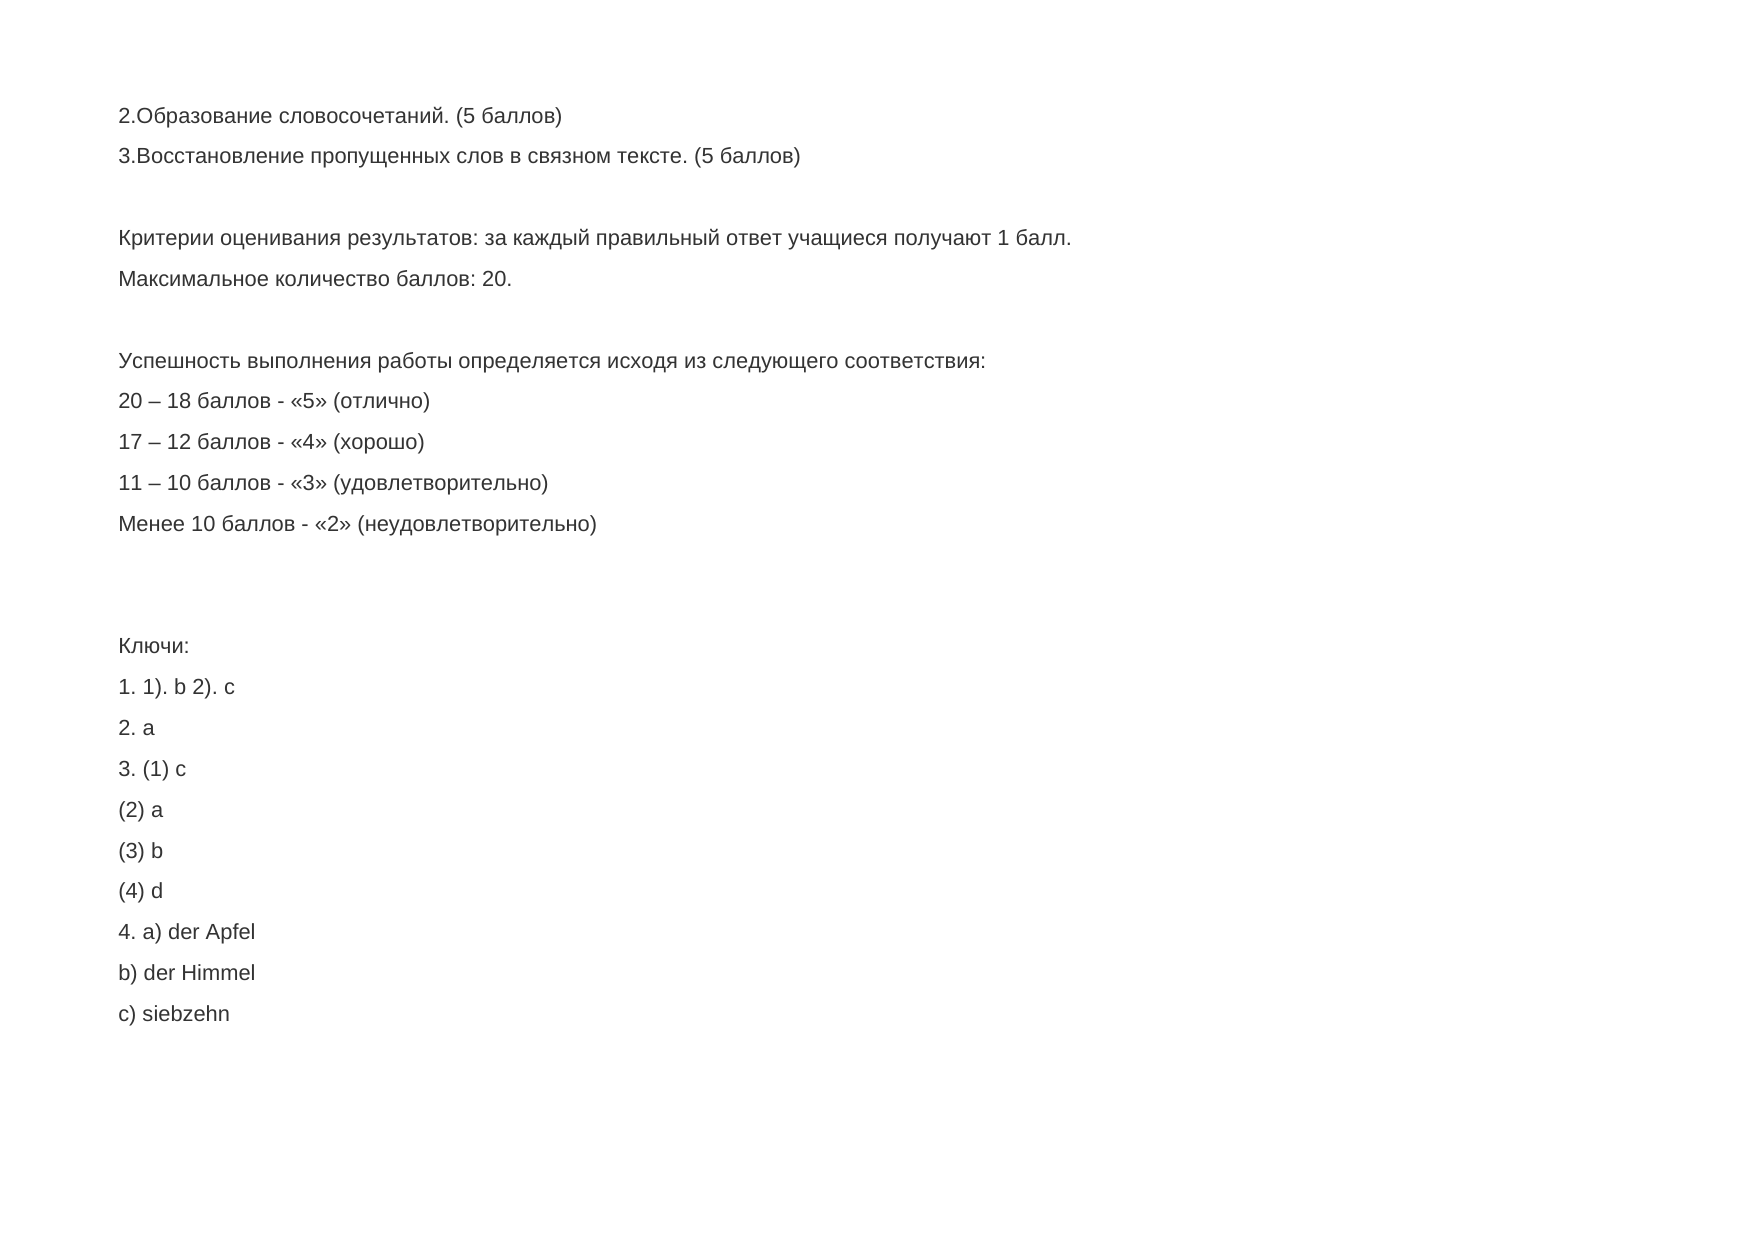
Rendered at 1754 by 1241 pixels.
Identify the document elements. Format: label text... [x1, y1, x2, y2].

text Максимальное количество баллов: 20. [118, 266, 1654, 291]
text 4. a) der Apfel [118, 919, 1654, 944]
text 3.Восстановление пропущенных слов в связном тексте. (5 баллов) [118, 143, 1654, 168]
text 2.Образование словосочетаний. (5 баллов) [118, 102, 1654, 128]
text (4) d [118, 878, 1654, 903]
text 11 – 10 баллов - «3» (удовлетворительно) [118, 470, 1654, 495]
text 3. (1) c [118, 756, 1654, 781]
text (2) a [118, 797, 1654, 822]
text 1. 1). b 2). c [118, 674, 1654, 699]
text Критерии оценивания результатов: за каждый правильный ответ учащиеся получают 1 балл. [118, 225, 1654, 250]
text (3) b [118, 837, 1654, 863]
text Ключи: [118, 633, 1654, 658]
text Менее 10 баллов - «2» (неудовлетворительно) [118, 511, 1654, 536]
text Успешность выполнения работы определяется исходя из следующего соответствия: [118, 347, 1654, 373]
text 17 – 12 баллов - «4» (хорошо) [118, 429, 1654, 454]
text c) siebzehn [118, 1001, 1654, 1026]
text 2. a [118, 715, 1654, 740]
text b) der Himmel [118, 960, 1654, 985]
text 20 – 18 баллов - «5» (отлично) [118, 388, 1654, 413]
